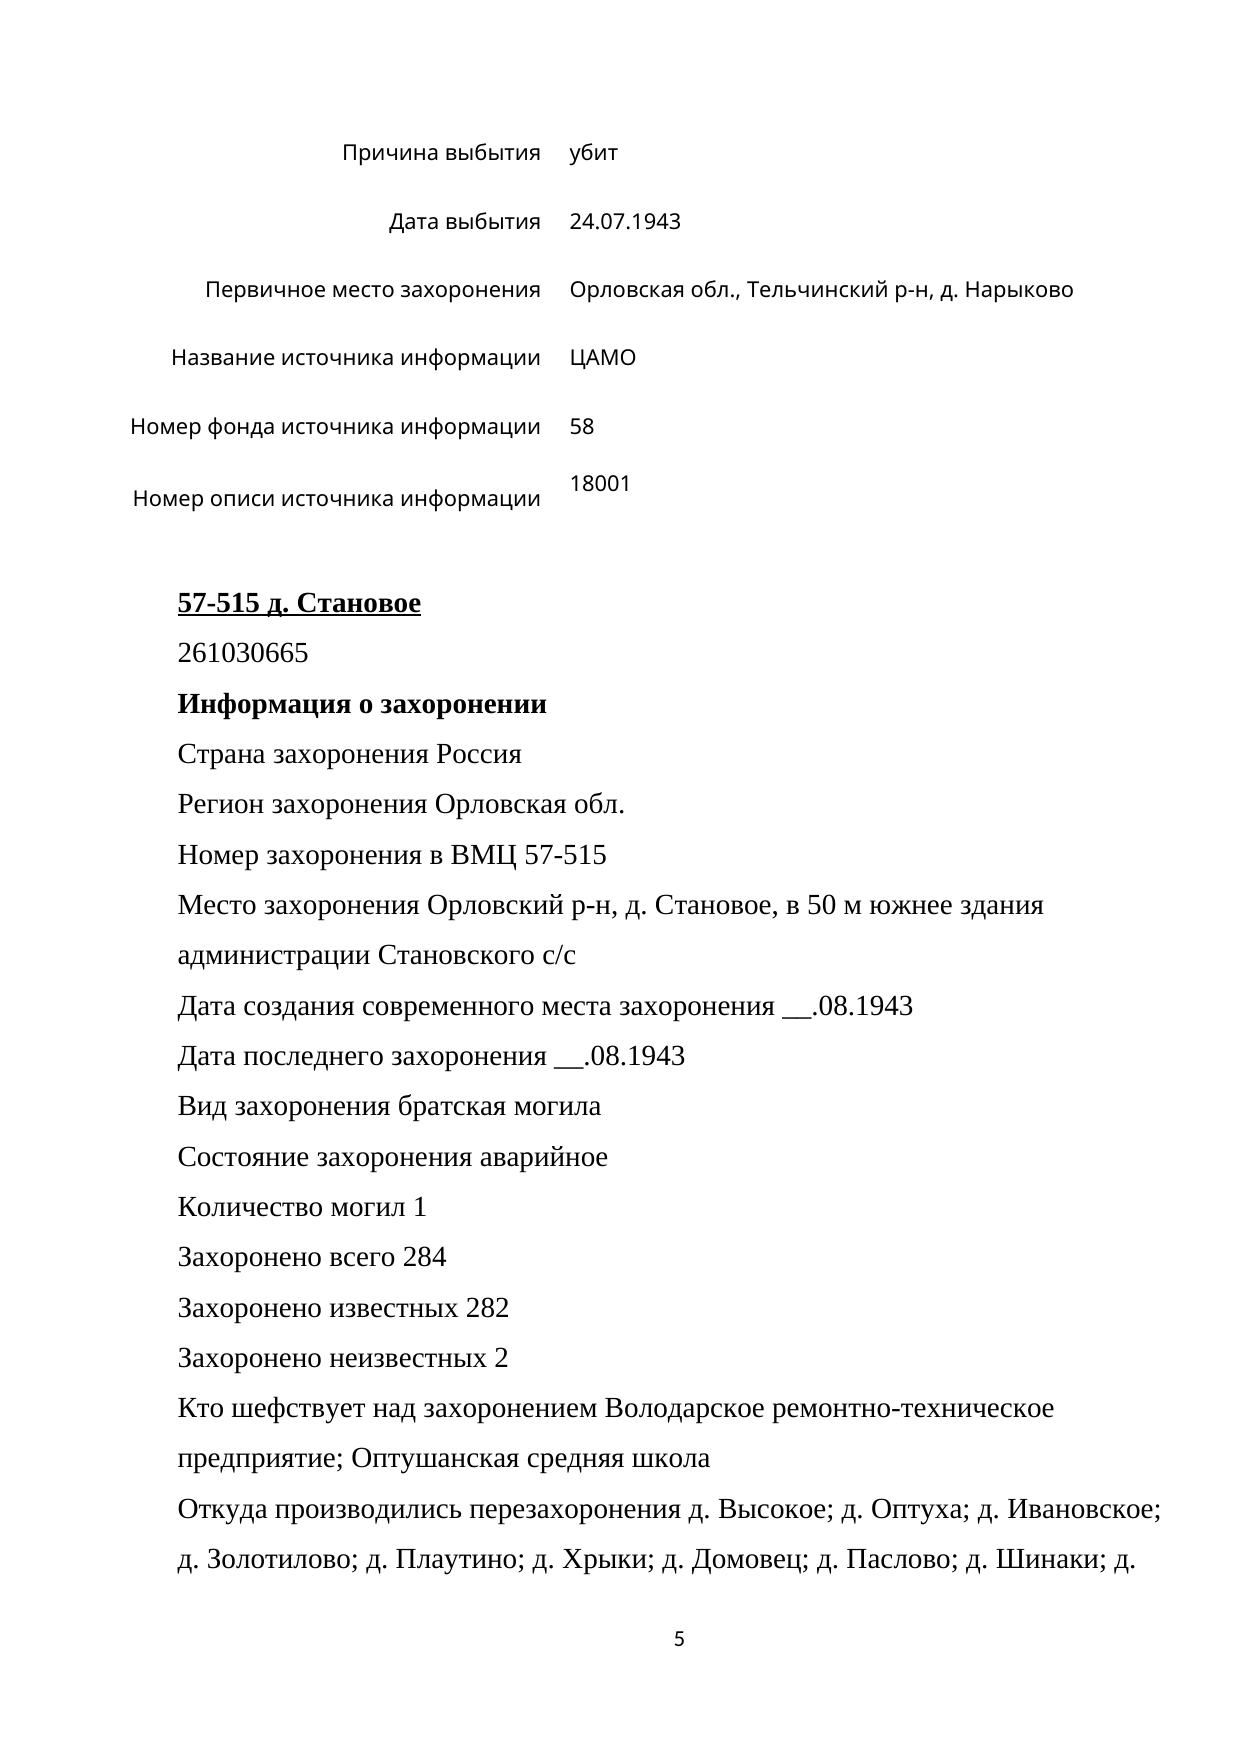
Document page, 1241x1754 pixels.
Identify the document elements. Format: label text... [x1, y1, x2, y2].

table_cell Название источника информации [2, 323, 564, 391]
table_cell 24.07.1943 [565, 186, 1240, 255]
table_cell 18001 [565, 460, 1240, 535]
table_cell Дата выбытия [2, 186, 564, 255]
text 57-515 д. Становое [177, 585, 1181, 619]
table_cell ЦАМО [565, 323, 1240, 391]
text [177, 636, 1181, 1575]
table_cell Причина выбытия [2, 118, 564, 186]
table_cell 58 [565, 391, 1240, 460]
table_cell Номер описи источника информации [2, 460, 564, 535]
table_cell убит [565, 118, 1240, 186]
table_cell Первичное место захоронения [2, 255, 564, 323]
table_cell Номер фонда источника информации [2, 391, 564, 460]
table_cell Орловская обл., Тельчинский р-н, д. Нарыково [565, 255, 1240, 323]
